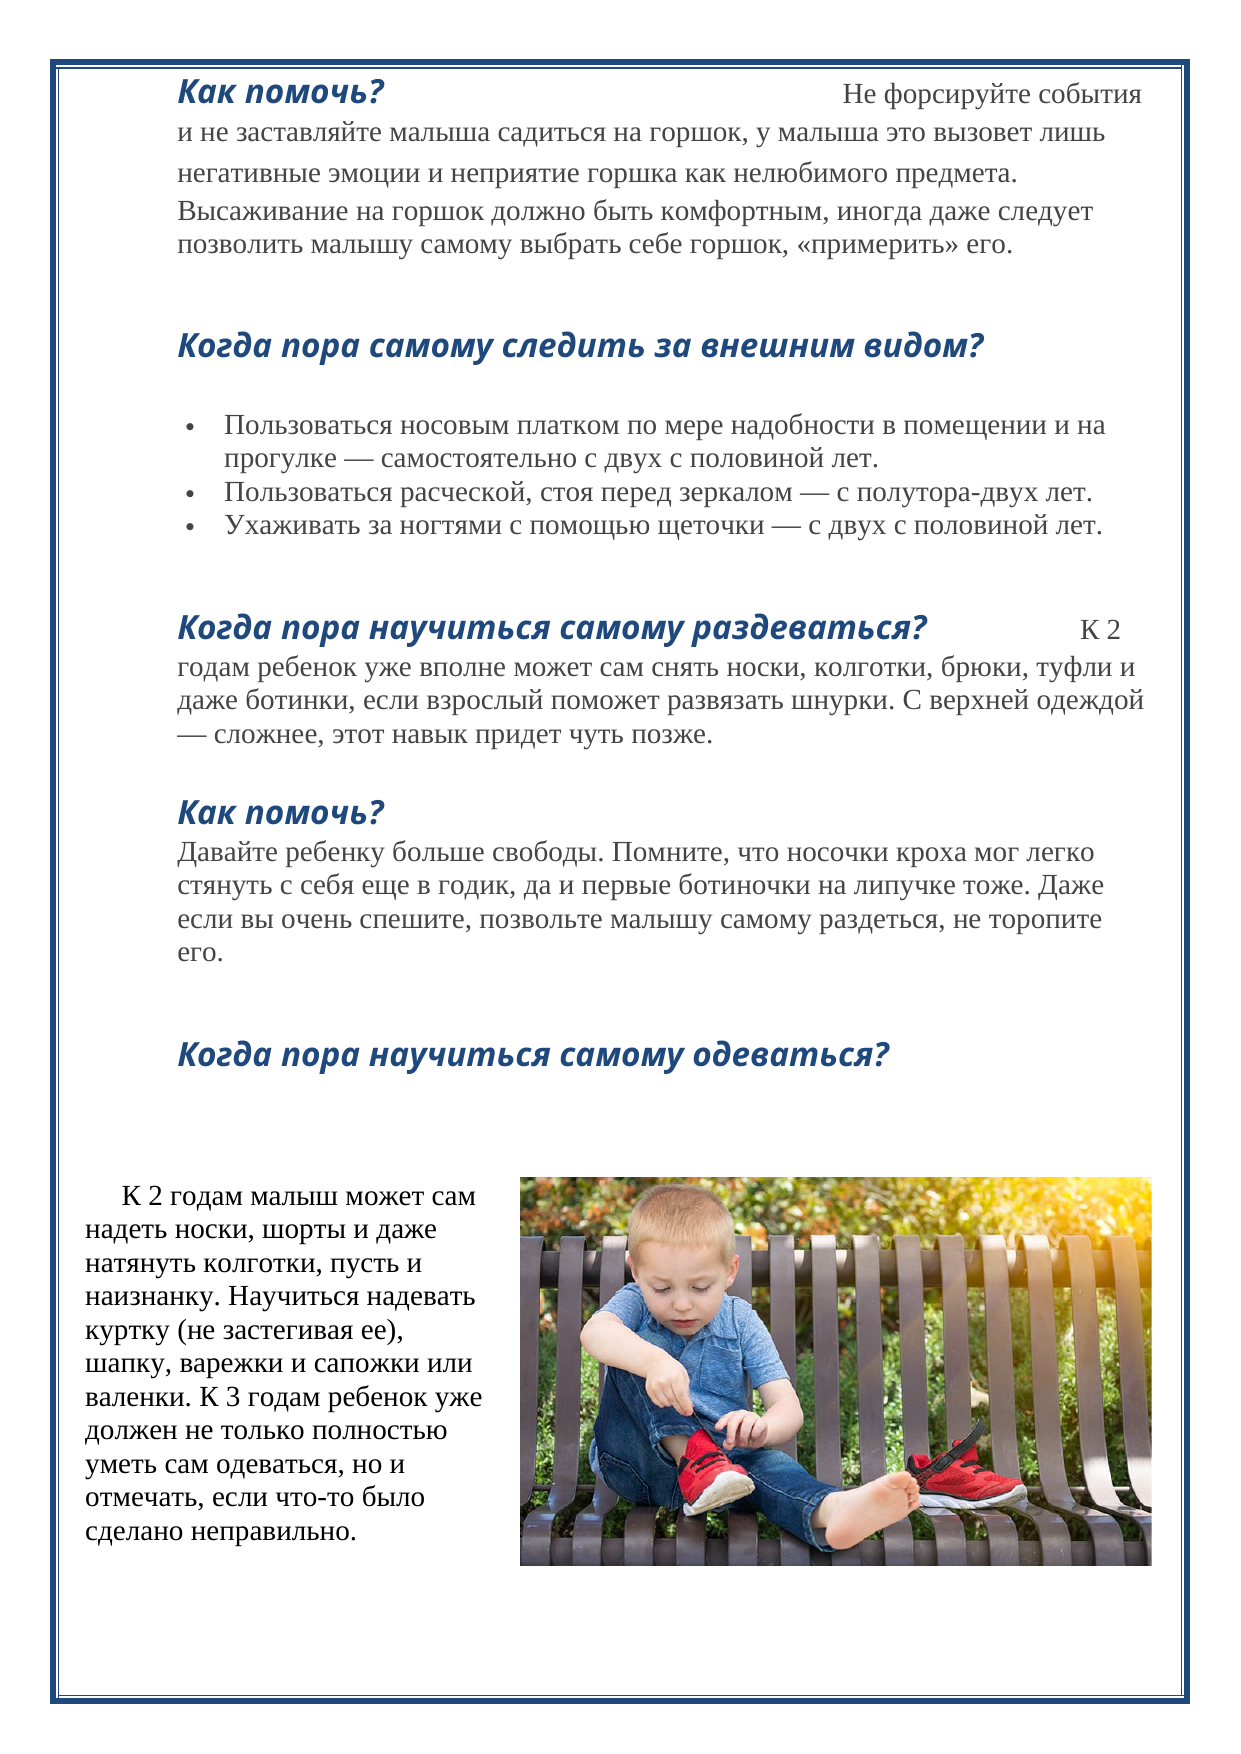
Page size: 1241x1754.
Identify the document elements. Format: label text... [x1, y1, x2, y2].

picture [520, 1177, 1152, 1566]
table_header [509, 1115, 1163, 1604]
text Когда пора самому следить за внешним видом? [177, 322, 1152, 368]
table_header К 2 годам малыш может сам надеть носки, шорты и даже натянуть колготки, пусть и наизнанку. Научиться надевать куртку (не застегивая ее), шапку, варежки и сапожки или валенки. К 3 годам ребенок уже должен не только полностью уметь сам одеваться, но и отмечать, если что-то было сделано неправильно. [74, 1115, 509, 1604]
text Когда пора научиться самому одеваться? [177, 1031, 1152, 1076]
list Пользоваться носовым платком по мере надобности в помещении и на прогулке — самостоятельно с двух с половиной лет. [186, 407, 1152, 474]
text Когда пора научиться самому раздеваться? К 2 годам ребенок уже вполне может сам снять носки, колготки, брюки, туфли и даже ботинки, если взрослый поможет развязать шнурки. С верхней одеждой — сложнее, этот навык придет чуть позже. [177, 603, 1152, 749]
list Пользоваться расческой, стоя перед зеркалом — с полутора-двух лет. [186, 474, 1152, 507]
text Как помочь? Не форсируйте события и не заставляйте малыша садиться на горшок, у малыша это вызовет лишь негативные эмоции и неприятие горшка как нелюбимого предмета. Высаживание на горшок должно быть комфортным, иногда даже следует позволить малышу самому выбрать себе горшок, «примерить» его. [177, 69, 1152, 260]
list Ухаживать за ногтями с помощью щеточки — с двух с половиной лет. [186, 507, 1152, 541]
text Как помочь? Давайте ребенку больше свободы. Помните, что носочки кроха мог легко стянуть с себя еще в годик, да и первые ботиночки на липучке тоже. Даже если вы очень спешите, позвольте малышу самому раздеться, не торопите его. [177, 788, 1152, 968]
